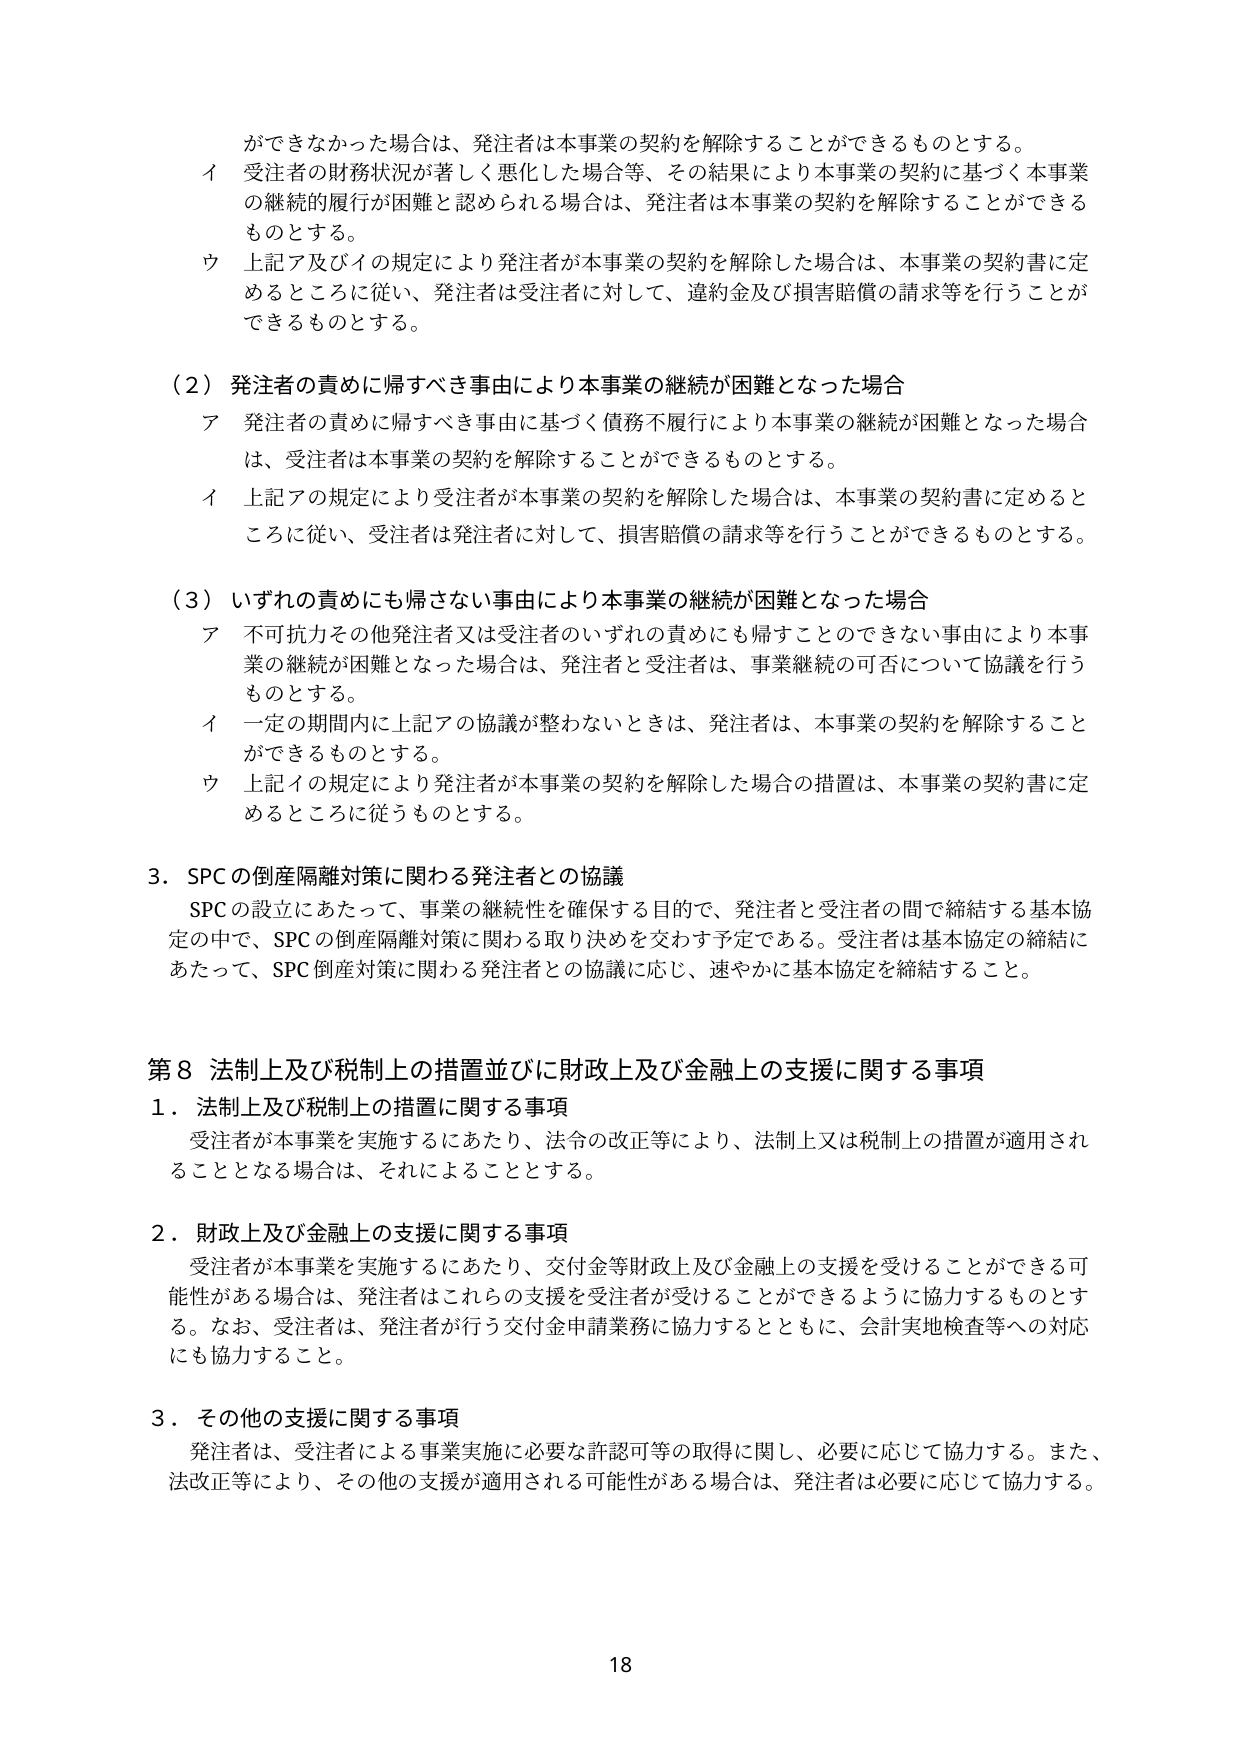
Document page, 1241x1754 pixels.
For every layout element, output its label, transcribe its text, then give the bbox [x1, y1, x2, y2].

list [200, 127, 1092, 157]
subtitle 法制上及び税制上の措置並びに財政上及び金融上の支援に関する事項 [148, 1049, 1092, 1087]
subtitle 法制上及び税制上の措置に関する事項 [148, 1087, 1092, 1124]
list 受注者の財務状況が著しく悪化した場合等、その結果により本事業の契約に基づく本事業の継続的履行が困難と認められる場合は、発注者は本事業の契約を解除することができるものとする。 [200, 157, 1092, 247]
text 受注者が本事業を実施するにあたり、交付金等財政上及び金融上の支援を受けることができる可能性がある場合は、発注者はこれらの支援を受注者が受けることができるように協力するものとする。なお、受注者は、発注者が行う交付金申請業務に協力するとともに、会計実地検査等への対応にも協力すること。 [168, 1250, 1092, 1370]
list 上記イの規定により発注者が本事業の契約を解除した場合の措置は、本事業の契約書に定めるところに従うものとする。 [200, 768, 1092, 827]
subtitle 財政上及び金融上の支援に関する事項 [148, 1213, 1092, 1250]
subtitle いずれの責めにも帰さない事由により本事業の継続が困難となった場合 [148, 581, 1092, 618]
list 上記ア及びイの規定により発注者が本事業の契約を解除した場合は、本事業の契約書に定めるところに従い、発注者は受注者に対して、違約金及び損害賠償の請求等を行うことができるものとする。 [200, 247, 1092, 336]
subtitle 発注者の責めに帰すべき事由により本事業の継続が困難となった場合 [148, 365, 1092, 402]
list 発注者の責めに帰すべき事由に基づく債務不履行により本事業の継続が困難となった場合は、受注者は本事業の契約を解除することができるものとする。 [200, 402, 1092, 477]
text 受注者が本事業を実施するにあたり、法令の改正等により、法制上又は税制上の措置が適用されることとなる場合は、それによることとする。 [168, 1124, 1092, 1184]
list 不可抗力その他発注者又は受注者のいずれの責めにも帰すことのできない事由により本事業の継続が困難となった場合は、発注者と受注者は、事業継続の可否について協議を行うものとする。 [200, 618, 1092, 708]
subtitle その他の支援に関する事項 [148, 1398, 1092, 1436]
list 一定の期間内に上記アの協議が整わないときは、発注者は、本事業の契約を解除することができるものとする。 [200, 708, 1092, 768]
subtitle SPCの倒産隔離対策に関わる発注者との協議 [148, 856, 1092, 893]
text SPCの設立にあたって、事業の継続性を確保する目的で、発注者と受注者の間で締結する基本協定の中で、SPCの倒産隔離対策に関わる取り決めを交わす予定である。受注者は基本協定の締結にあたって、SPC倒産対策に関わる発注者との協議に応じ、速やかに基本協定を締結すること。 [168, 893, 1092, 984]
list 上記アの規定により受注者が本事業の契約を解除した場合は、本事業の契約書に定めるところに従い、受注者は発注者に対して、損害賠償の請求等を行うことができるものとする。 [200, 477, 1092, 552]
text 発注者は、受注者による事業実施に必要な許認可等の取得に関し、必要に応じて協力する。また、法改正等により、その他の支援が適用される可能性がある場合は、発注者は必要に応じて協力する。 [168, 1436, 1092, 1496]
